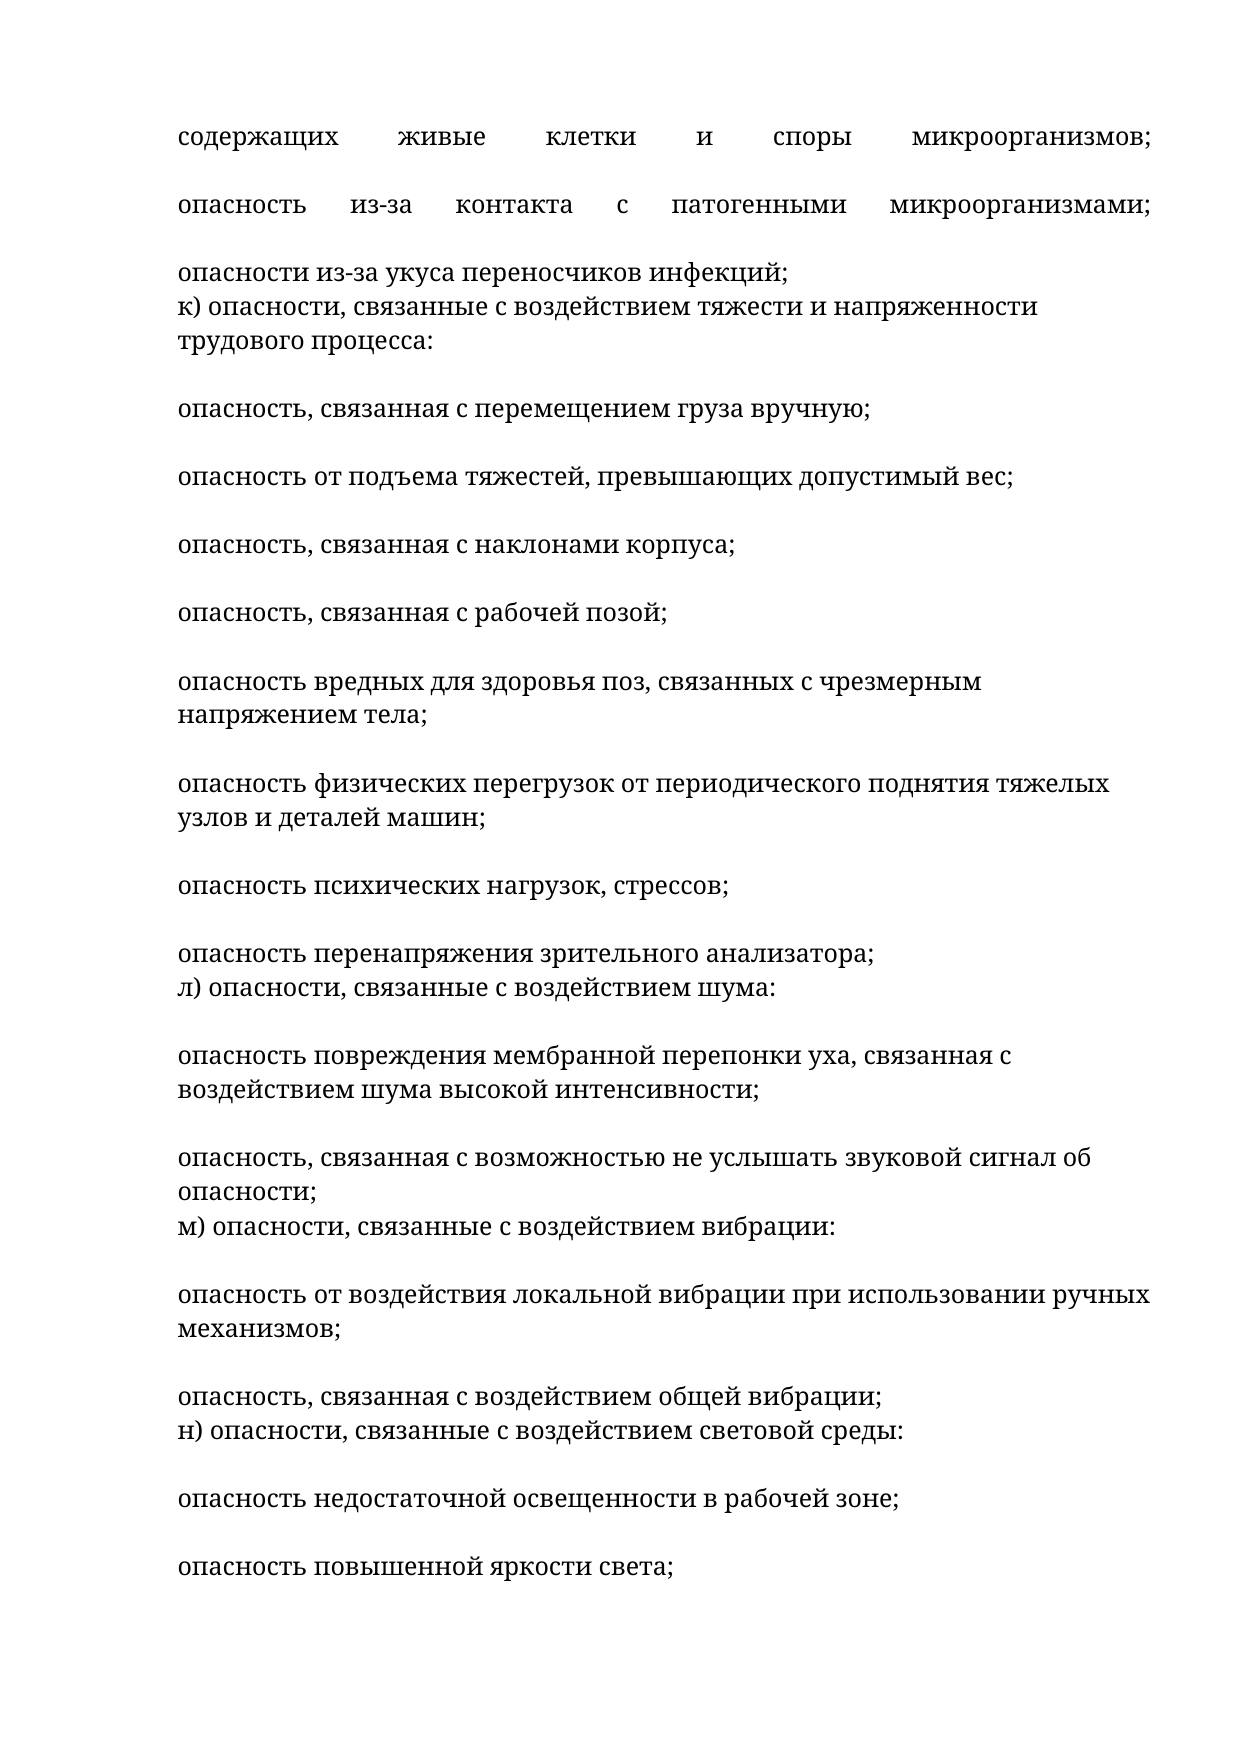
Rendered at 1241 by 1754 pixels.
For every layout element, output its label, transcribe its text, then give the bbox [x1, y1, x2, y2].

text л) опасности, связанные с воздействием шума: опасность повреждения мембранной перепонки уха, связанная с воздействием шума высокой интенсивности; опасность, связанная с возможностью не услышать звуковой сигнал об опасности; [177, 970, 1152, 1208]
text к) опасности, связанные с воздействием тяжести и напряженности трудового процесса: опасность, связанная с перемещением груза вручную; опасность от подъема тяжестей, превышающих допустимый вес; опасность, связанная с наклонами корпуса; опасность, связанная с рабочей позой; опасность вредных для здоровья поз, связанных с чрезмерным напряжением тела; опасность физических перегрузок от периодического поднятия тяжелых узлов и деталей машин; опасность психических нагрузок, стрессов; опасность перенапряжения зрительного анализатора; [177, 288, 1152, 970]
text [177, 118, 1152, 288]
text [177, 1412, 1152, 1583]
text м) опасности, связанные с воздействием вибрации: опасность от воздействия локальной вибрации при использовании ручных механизмов; опасность, связанная с воздействием общей вибрации; [177, 1208, 1152, 1412]
